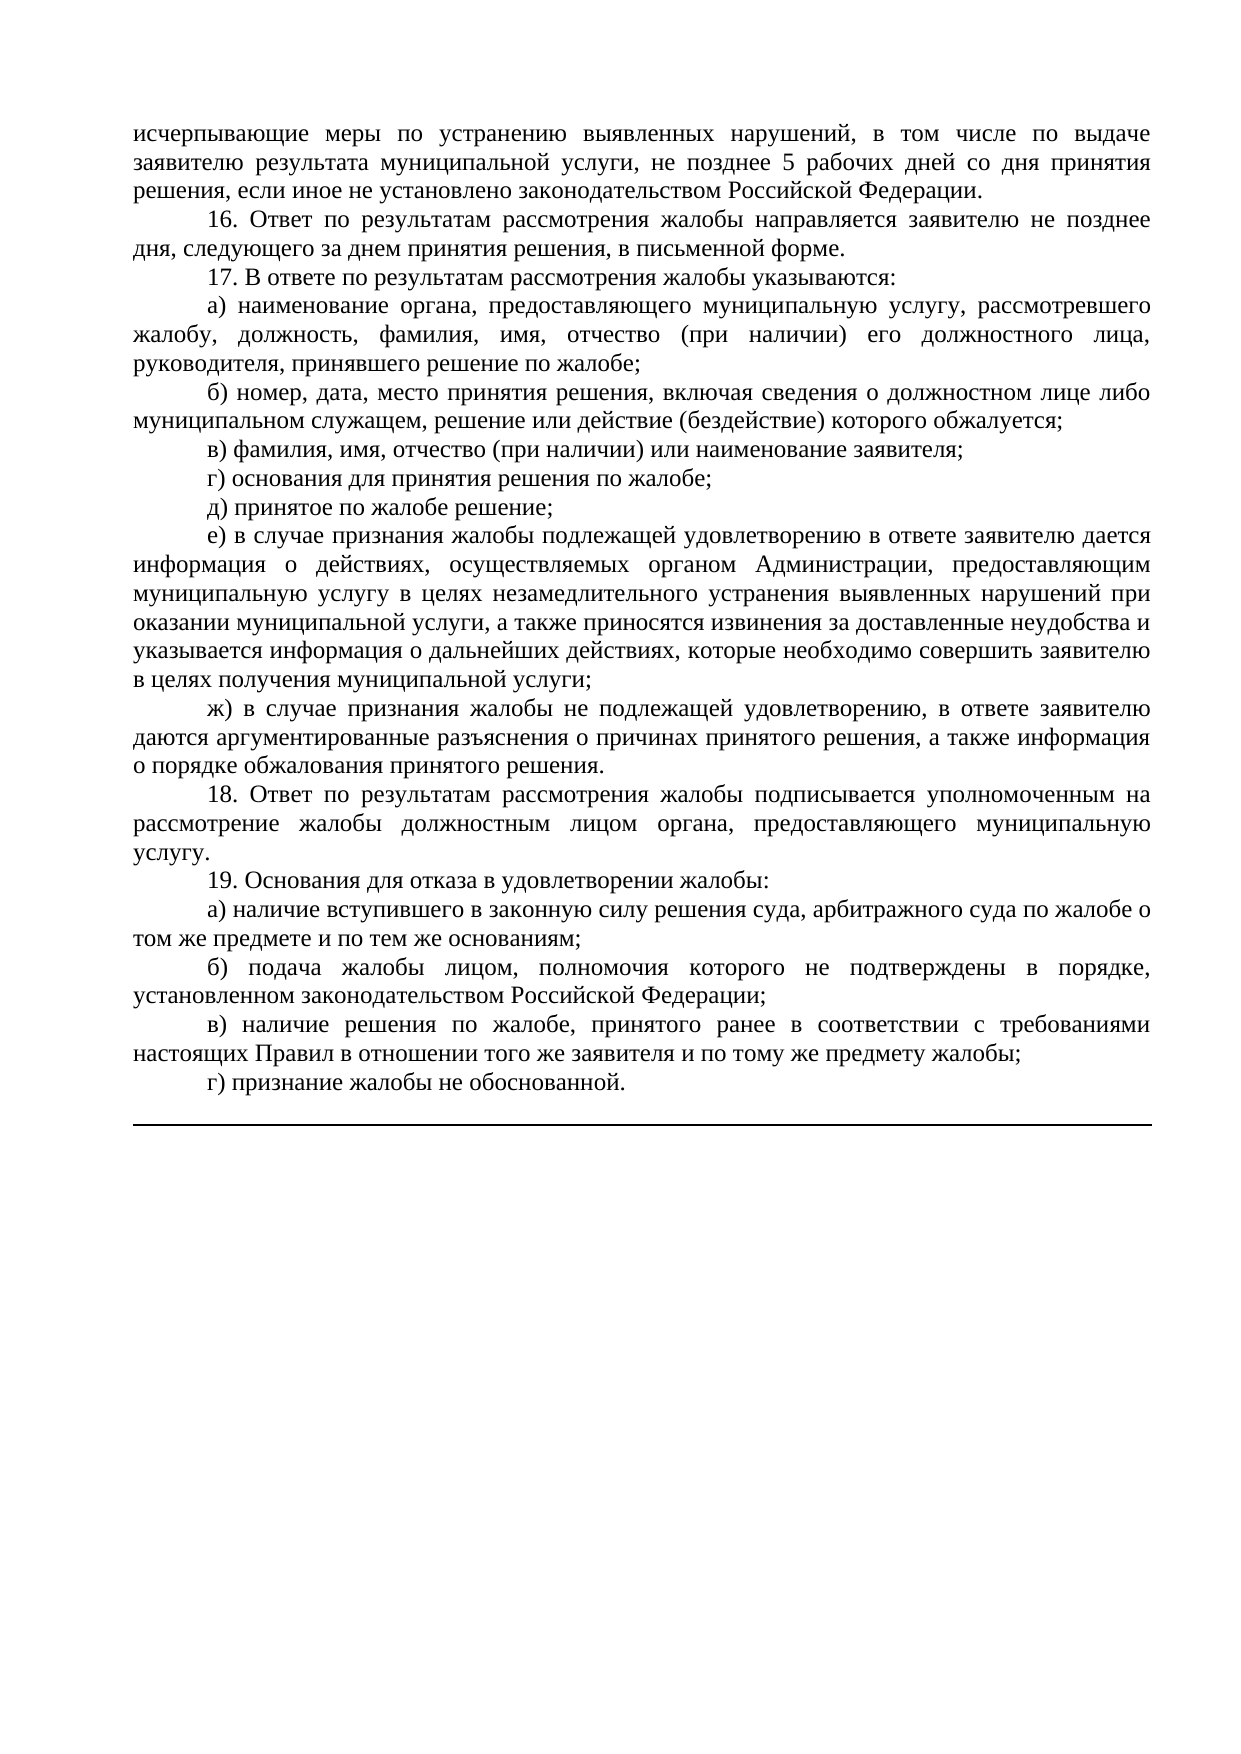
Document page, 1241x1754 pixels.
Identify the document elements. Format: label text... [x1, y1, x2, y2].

text г) основания для принятия решения по жалобе; [133, 463, 1152, 492]
text е) в случае признания жалобы подлежащей удовлетворению в ответе заявителю дается информация о действиях, осуществляемых органом Администрации, предоставляющим муниципальную услугу в целях незамедлительного устранения выявленных нарушений при оказании муниципальной услуги, а также приносятся извинения за доставленные неудобства и указывается информация о дальнейших действиях, которые необходимо совершить заявителю в целях получения муниципальной услуги; [133, 521, 1152, 693]
text д) принятое по жалобе решение; [133, 492, 1152, 521]
text г) признание жалобы не обоснованной. [133, 1067, 1152, 1096]
text ж) в случае признания жалобы не подлежащей удовлетворению, в ответе заявителю даются аргументированные разъяснения о причинах принятого решения, а также информация о порядке обжалования принятого решения. [133, 693, 1152, 779]
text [133, 118, 1152, 204]
text 17. В ответе по результатам рассмотрения жалобы указываются: [133, 262, 1152, 291]
text в) фамилия, имя, отчество (при наличии) или наименование заявителя; [133, 434, 1152, 463]
text 16. Ответ по результатам рассмотрения жалобы направляется заявителю не позднее дня, следующего за днем принятия решения, в письменной форме. [133, 204, 1152, 262]
text а) наличие вступившего в законную силу решения суда, арбитражного суда по жалобе о том же предмете и по тем же основаниям; [133, 894, 1152, 952]
text б) номер, дата, место принятия решения, включая сведения о должностном лице либо муниципальном служащем, решение или действие (бездействие) которого обжалуется; [133, 377, 1152, 434]
text б) подача жалобы лицом, полномочия которого не подтверждены в порядке, установленном законодательством Российской Федерации; [133, 952, 1152, 1009]
text в) наличие решения по жалобе, принятого ранее в соответствии с требованиями настоящих Правил в отношении того же заявителя и по тому же предмету жалобы; [133, 1009, 1152, 1067]
text а) наименование органа, предоставляющего муниципальную услугу, рассмотревшего жалобу, должность, фамилия, имя, отчество (при наличии) его должностного лица, руководителя, принявшего решение по жалобе; [133, 291, 1152, 377]
text 19. Основания для отказа в удовлетворении жалобы: [133, 866, 1152, 894]
text 18. Ответ по результатам рассмотрения жалобы подписывается уполномоченным на рассмотрение жалобы должностным лицом органа, предоставляющего муниципальную услугу. [133, 779, 1152, 866]
